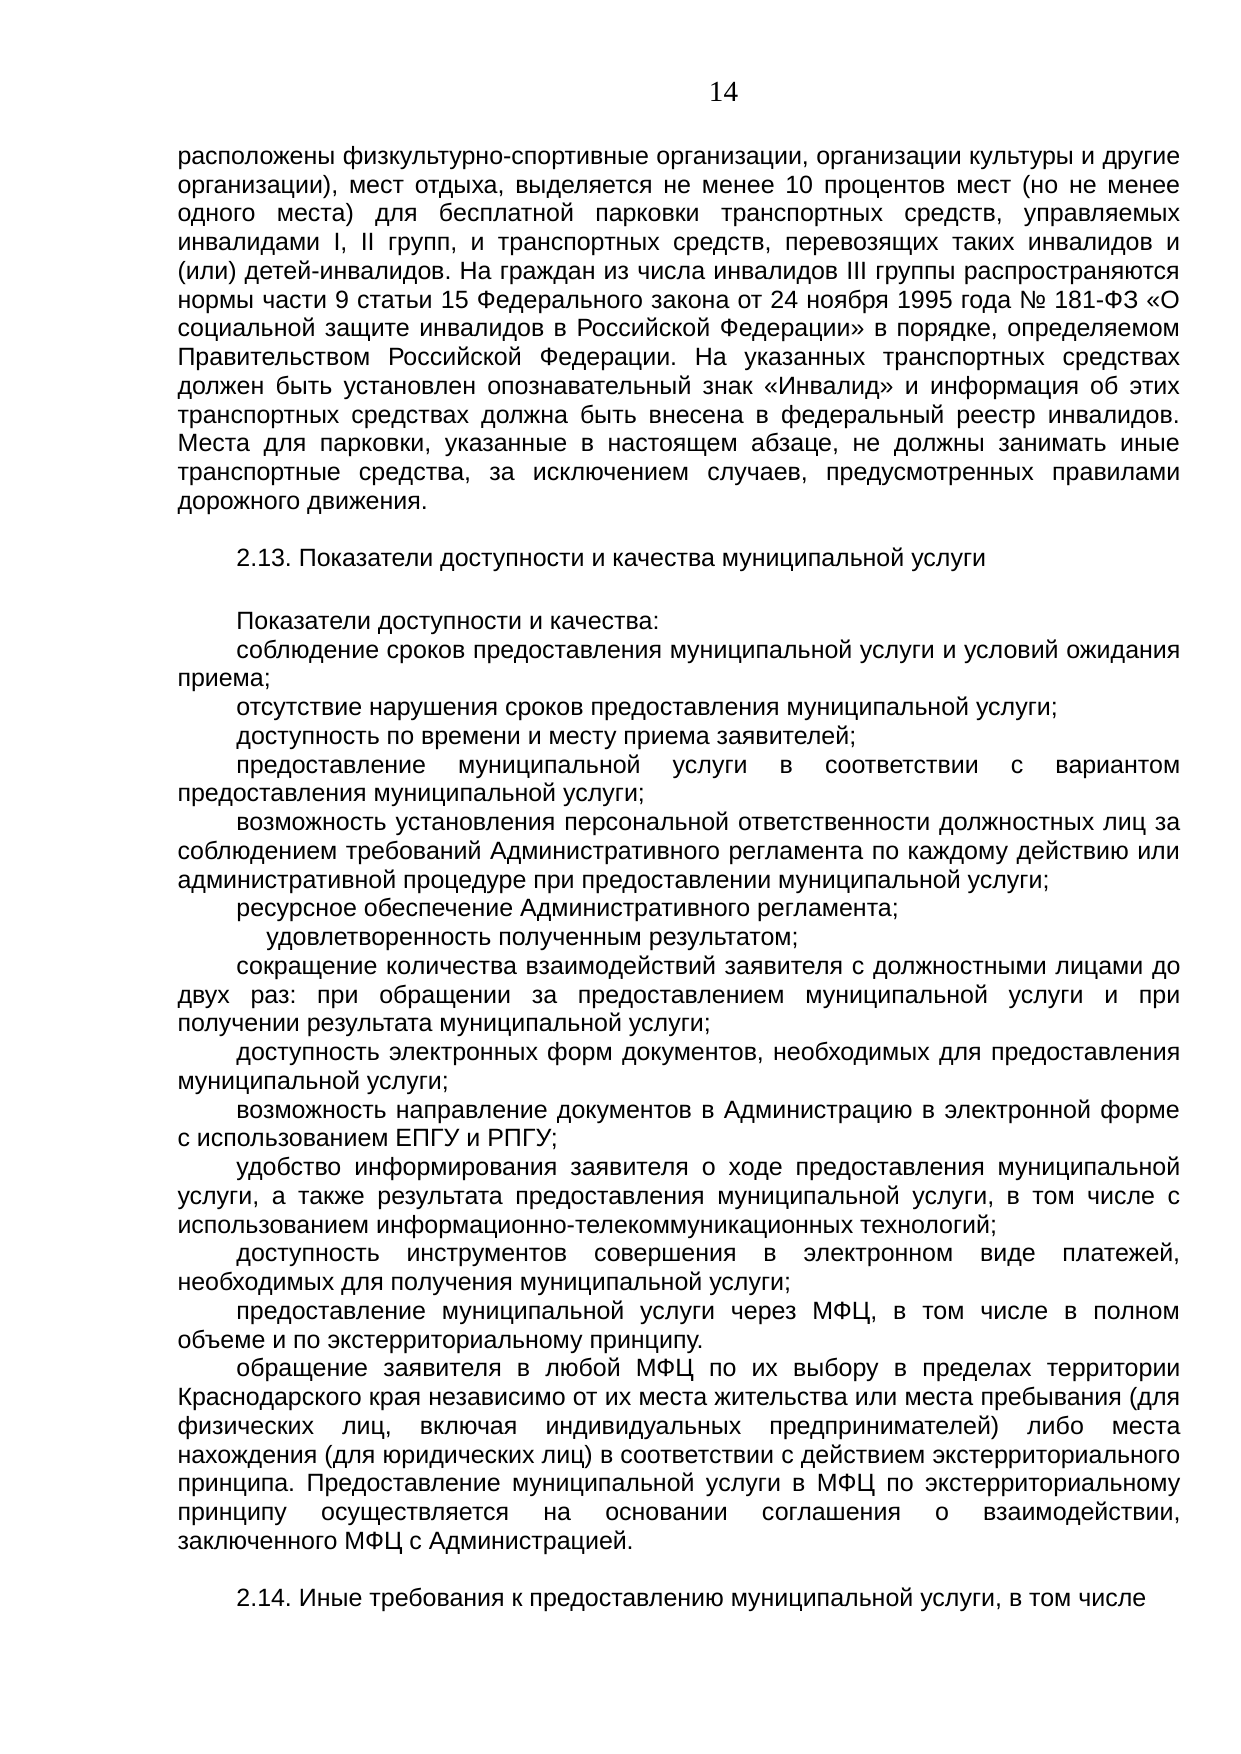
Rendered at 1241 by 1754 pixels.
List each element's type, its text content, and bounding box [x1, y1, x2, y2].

text возможность установления персональной ответственности должностных лиц за соблюдением требований Административного регламента по каждому действию или административной процедуре при предоставлении муниципальной услуги; [177, 807, 1181, 893]
text доступность по времени и месту приема заявителей; [177, 721, 1181, 750]
text отсутствие нарушения сроков предоставления муниципальной услуги; [177, 692, 1181, 721]
text 2.13. Показатели доступности и качества муниципальной услуги [177, 543, 1181, 572]
text возможность направление документов в Администрацию в электронной форме с использованием ЕПГУ и РПГУ; [177, 1095, 1181, 1152]
text доступность электронных форм документов, необходимых для предоставления муниципальной услуги; [177, 1037, 1181, 1095]
text предоставление муниципальной услуги через МФЦ, в том числе в полном объеме и по экстерриториальному принципу. [177, 1296, 1181, 1353]
text Показатели доступности и качества: [177, 606, 1181, 635]
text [177, 141, 1181, 515]
text сокращение количества взаимодействий заявителя с должностными лицами до двух раз: при обращении за предоставлением муниципальной услуги и при получении результата муниципальной услуги; [177, 951, 1181, 1037]
text удобство информирования заявителя о ходе предоставления муниципальной услуги, а также результата предоставления муниципальной услуги, в том числе с использованием информационно-телекоммуникационных технологий; [177, 1152, 1181, 1238]
text соблюдение сроков предоставления муниципальной услуги и условий ожидания приема; [177, 635, 1181, 692]
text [177, 1583, 1181, 1612]
text ресурсное обеспечение Административного регламента; [177, 893, 1181, 922]
text обращение заявителя в любой МФЦ по их выбору в пределах территории Краснодарского края независимо от их места жительства или места пребывания (для физических лиц, включая индивидуальных предпринимателей) либо места нахождения (для юридических лиц) в соответствии с действием экстерриториального принципа. Предоставление муниципальной услуги в МФЦ по экстерриториальному принципу осуществляется на основании соглашения о взаимодействии, заключенного МФЦ с Администрацией. [177, 1353, 1181, 1555]
text удовлетворенность полученным результатом; [177, 922, 1181, 951]
text доступность инструментов совершения в электронном виде платежей, необходимых для получения муниципальной услуги; [177, 1238, 1181, 1296]
text предоставление муниципальной услуги в соответствии с вариантом предоставления муниципальной услуги; [177, 750, 1181, 807]
